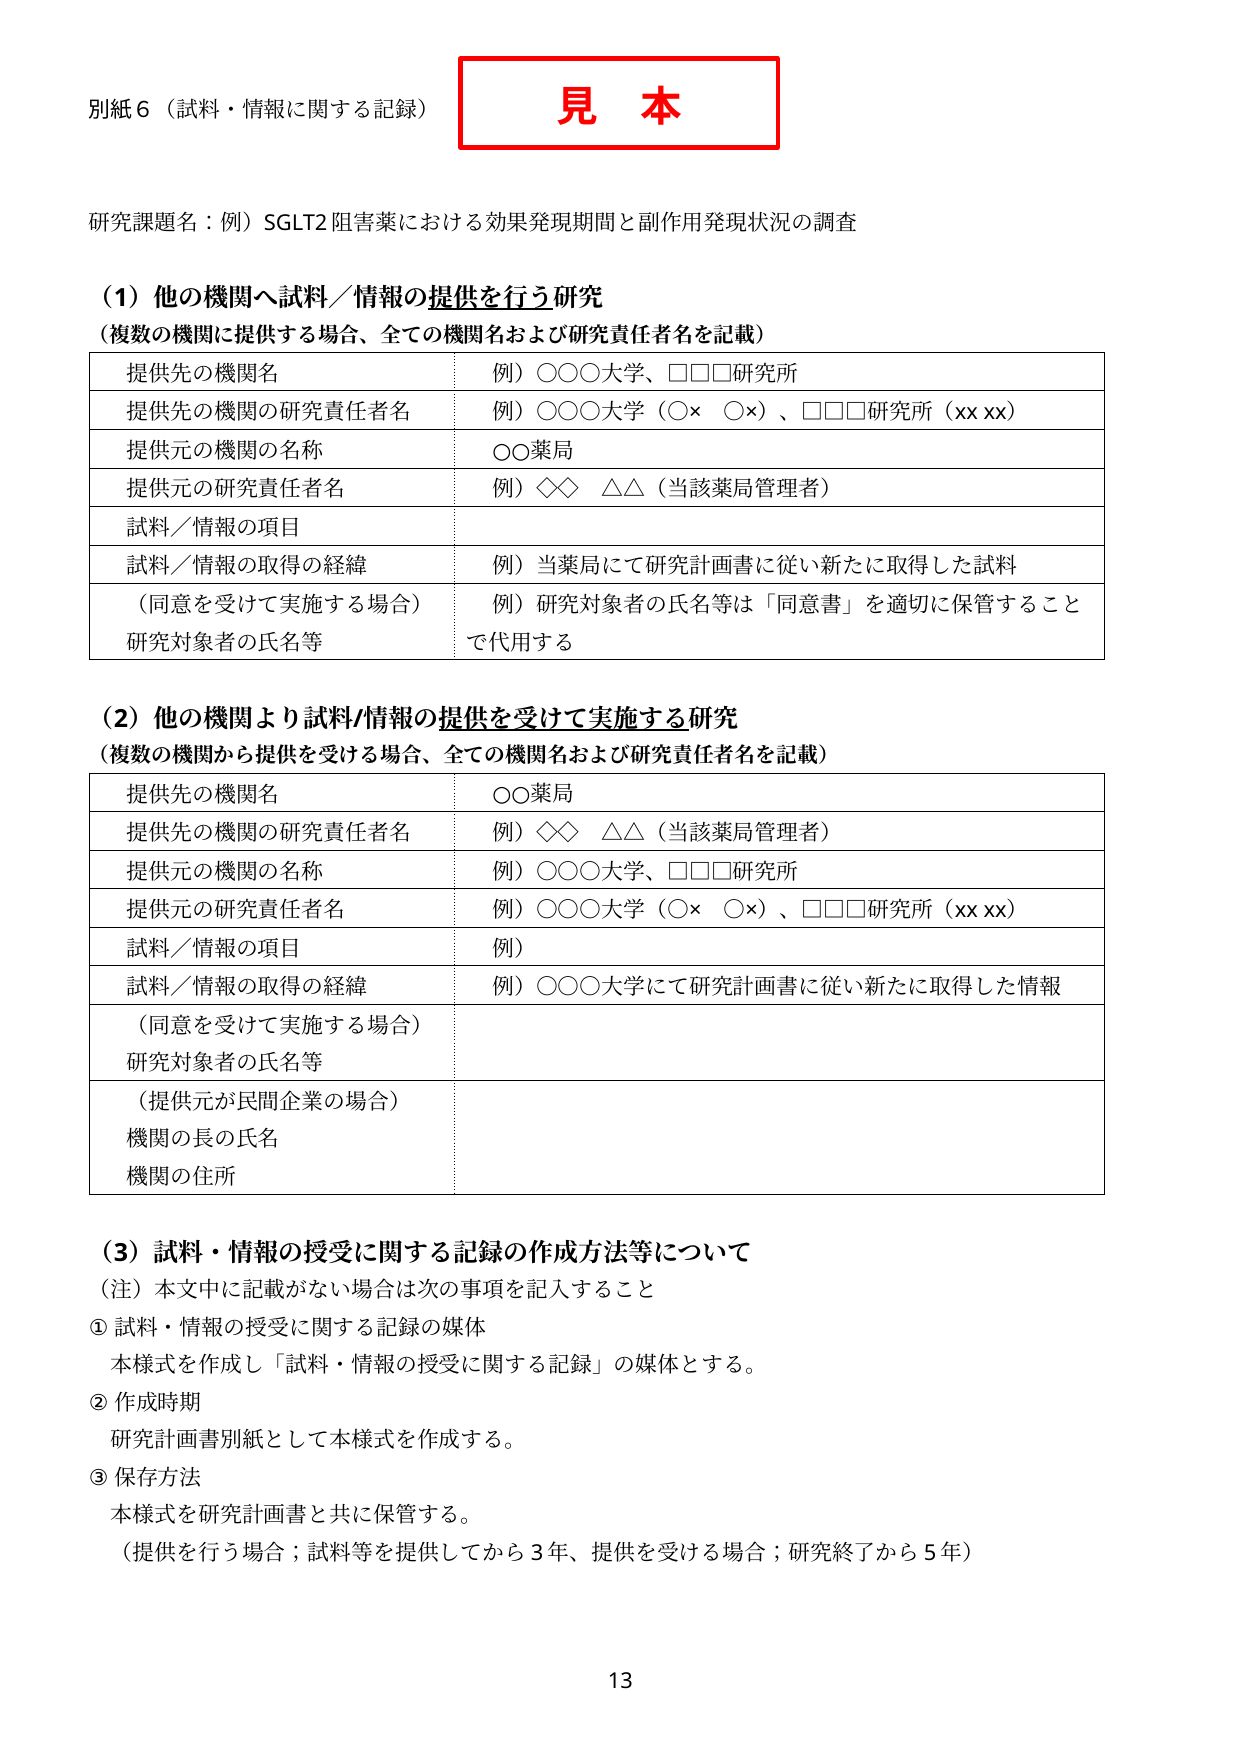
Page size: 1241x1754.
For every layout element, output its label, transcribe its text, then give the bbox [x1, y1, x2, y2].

table_cell 例）○○○大学、□□□研究所 [455, 851, 1104, 888]
table_cell 例）◇◇ △△（当該薬局管理者） [455, 812, 1104, 850]
table_header 提供先の機関名 [90, 774, 455, 811]
text （複数の機関から提供を受ける場合、全ての機関名および研究責任者名を記載） [89, 735, 1152, 773]
table_cell 例）当薬局にて研究計画書に従い新たに取得した試料 [455, 546, 1104, 583]
text ③ 保存方法 [89, 1457, 1152, 1494]
table_cell 試料／情報の取得の経緯 [90, 966, 455, 1004]
table_cell 例）○○○大学にて研究計画書に従い新たに取得した情報 [455, 966, 1104, 1004]
text 本様式を作成し「試料・情報の授受に関する記録」の媒体とする。 [89, 1344, 1152, 1382]
table_header 例）○○○大学、□□□研究所 [455, 353, 1104, 390]
table_cell 試料／情報の項目 [90, 507, 455, 544]
table_cell 例）研究対象者の氏名等は「同意書」を適切に保管することで代用する [455, 584, 1104, 659]
text ② 作成時期 [89, 1382, 1152, 1419]
text （注）本文中に記載がない場合は次の事項を記入すること [89, 1269, 1064, 1307]
table_cell 例）○○○大学（○× ○×）、□□□研究所（xx xx） [455, 391, 1104, 429]
table_cell 試料／情報の項目 [90, 928, 455, 965]
table_header 提供先の機関名 [90, 353, 455, 390]
table_header ○○薬局 [455, 774, 1104, 811]
text （複数の機関に提供する場合、全ての機関名および研究責任者名を記載） [89, 314, 1152, 352]
table_cell 提供先の機関の研究責任者名 [90, 812, 455, 850]
table_cell ○○薬局 [455, 430, 1104, 467]
table_cell 提供元の研究責任者名 [90, 469, 455, 506]
table_cell 例）◇◇ △△（当該薬局管理者） [455, 469, 1104, 506]
table_cell 例） [455, 928, 1104, 965]
table_cell （同意を受けて実施する場合） 研究対象者の氏名等 [90, 1005, 455, 1080]
text 研究計画書別紙として本様式を作成する。 [89, 1419, 1152, 1457]
table_cell 提供元の研究責任者名 [90, 889, 455, 927]
text 研究課題名：例）SGLT2阻害薬における効果発現期間と副作用発現状況の調査 [89, 202, 1152, 239]
table_cell [455, 1081, 1104, 1193]
table_cell 提供先の機関の研究責任者名 [90, 391, 455, 429]
table_cell （提供元が民間企業の場合） 機関の長の氏名 機関の住所 [90, 1081, 455, 1193]
text （2）他の機関より試料/情報の提供を受けて実施する研究 [89, 698, 1152, 735]
text ① 試料・情報の授受に関する記録の媒体 [89, 1307, 1152, 1344]
text （1）他の機関へ試料／情報の提供を行う研究 [89, 277, 1152, 314]
table_cell （同意を受けて実施する場合） 研究対象者の氏名等 [90, 584, 455, 659]
text （提供を行う場合；試料等を提供してから3年、提供を受ける場合；研究終了から5年） [89, 1532, 1152, 1569]
table_cell 提供元の機関の名称 [90, 430, 455, 467]
table_cell 試料／情報の取得の経緯 [90, 546, 455, 583]
table_cell 例）○○○大学（○× ○×）、□□□研究所（xx xx） [455, 889, 1104, 927]
table_cell [455, 1005, 1104, 1080]
text 本様式を研究計画書と共に保管する。 [89, 1494, 1152, 1532]
table_cell 提供元の機関の名称 [90, 851, 455, 888]
table_cell [455, 507, 1104, 544]
text （3）試料・情報の授受に関する記録の作成方法等について [89, 1232, 1064, 1269]
